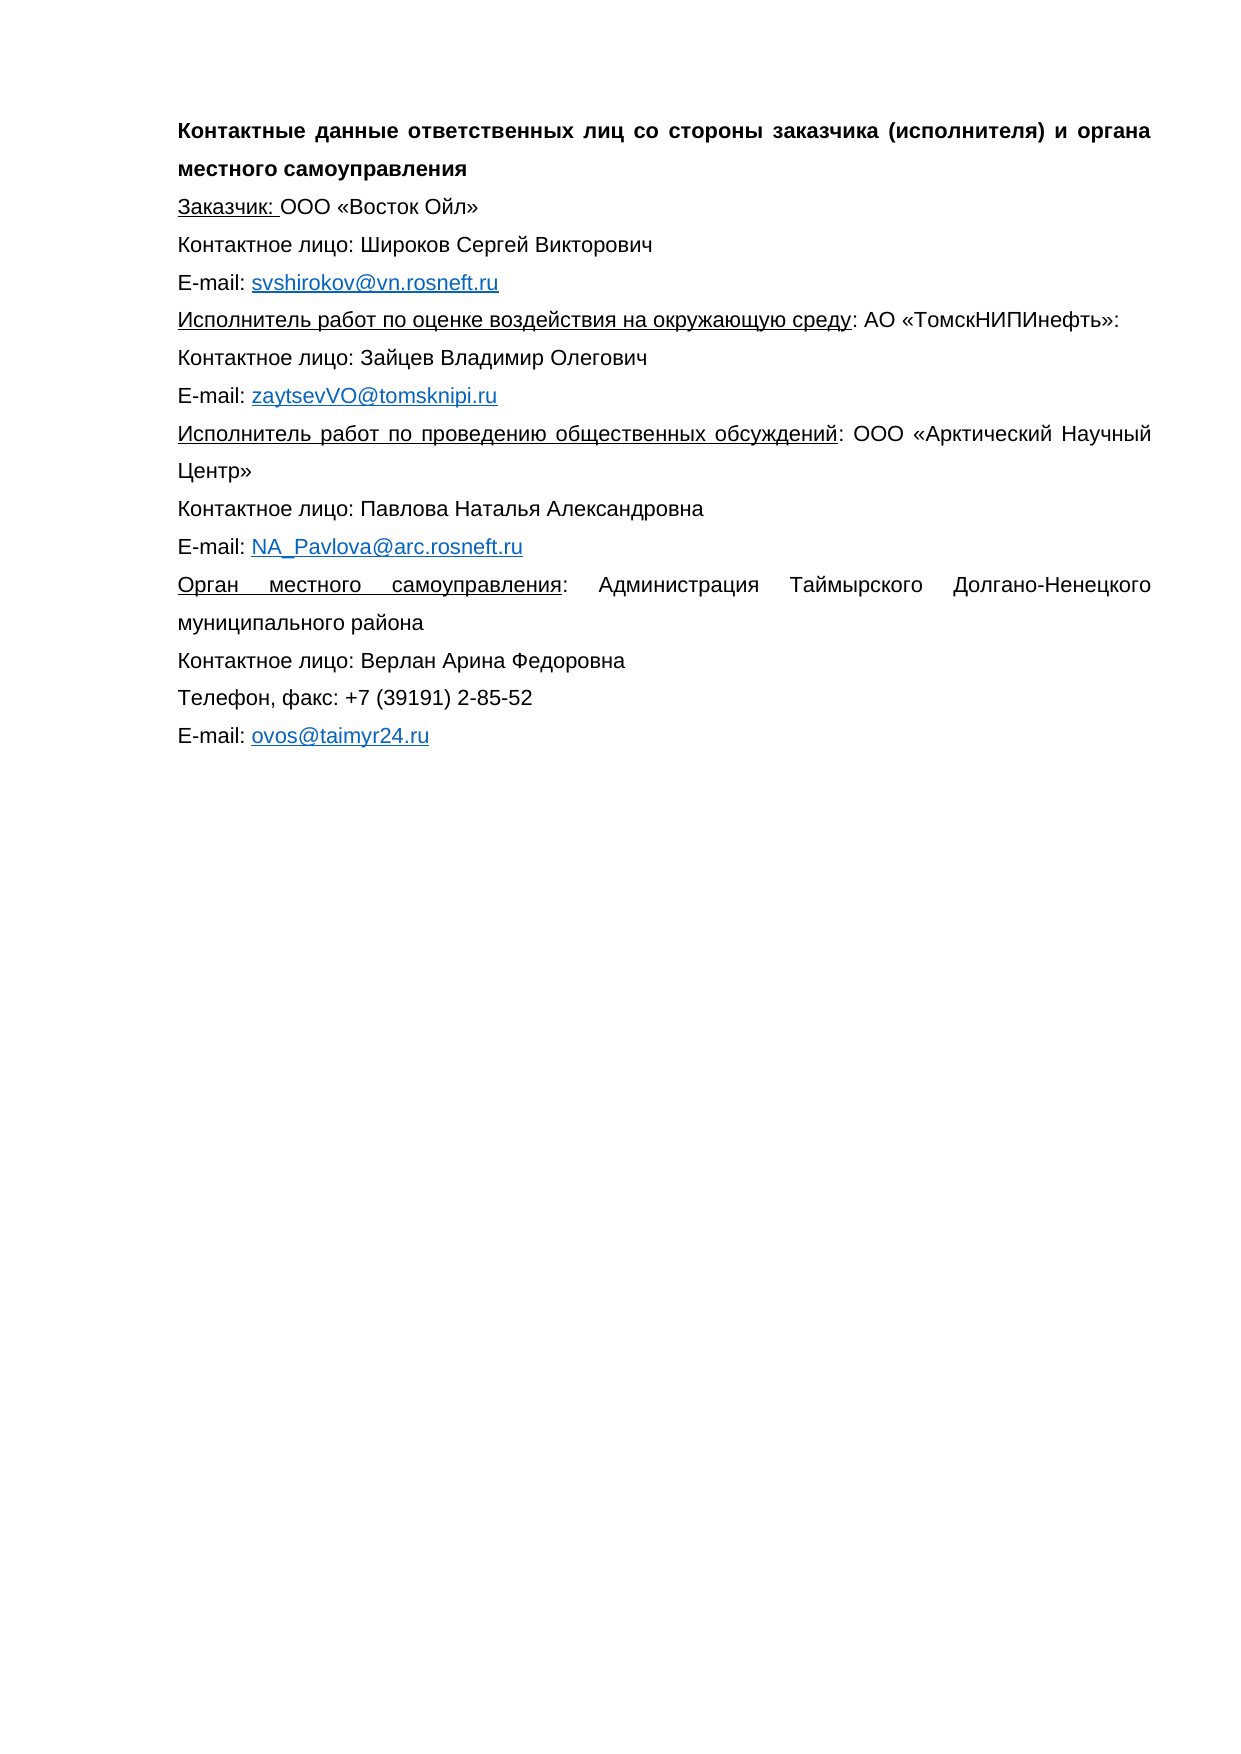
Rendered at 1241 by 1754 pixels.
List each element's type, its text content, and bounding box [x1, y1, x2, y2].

text Контактные данные ответственных лиц со стороны заказчика (исполнителя) и органа местного самоуправления [177, 118, 1152, 181]
text Контактное лицо: Зайцев Владимир Олегович [177, 345, 1152, 370]
text Телефон, факс: +7 (39191) 2-85-52 [177, 685, 1152, 711]
text Контактное лицо: Широков Сергей Викторович [177, 232, 1152, 257]
text Орган местного самоуправления: Администрация Таймырского Долгано-Ненецкого муниципального района [177, 572, 1152, 635]
text E-mail: ovos@taimyr24.ru [177, 723, 1152, 748]
text Исполнитель работ по проведению общественных обсуждений: ООО «Арктический Научный Центр» [177, 421, 1152, 484]
text Контактное лицо: Верлан Арина Федоровна [177, 647, 1152, 673]
text Заказчик: ООО «Восток Ойл» [177, 194, 1152, 219]
text E-mail: NA_Pavlova@arc.rosneft.ru [177, 534, 1152, 559]
text E-mail: zaytsevVO@tomsknipi.ru [177, 383, 1152, 408]
text Исполнитель работ по оценке воздействия на окружающую среду: АО «ТомскНИПИнефть»: [177, 307, 1152, 332]
text E-mail: svshirokov@vn.rosneft.ru [177, 269, 1152, 294]
text Контактное лицо: Павлова Наталья Александровна [177, 496, 1152, 521]
